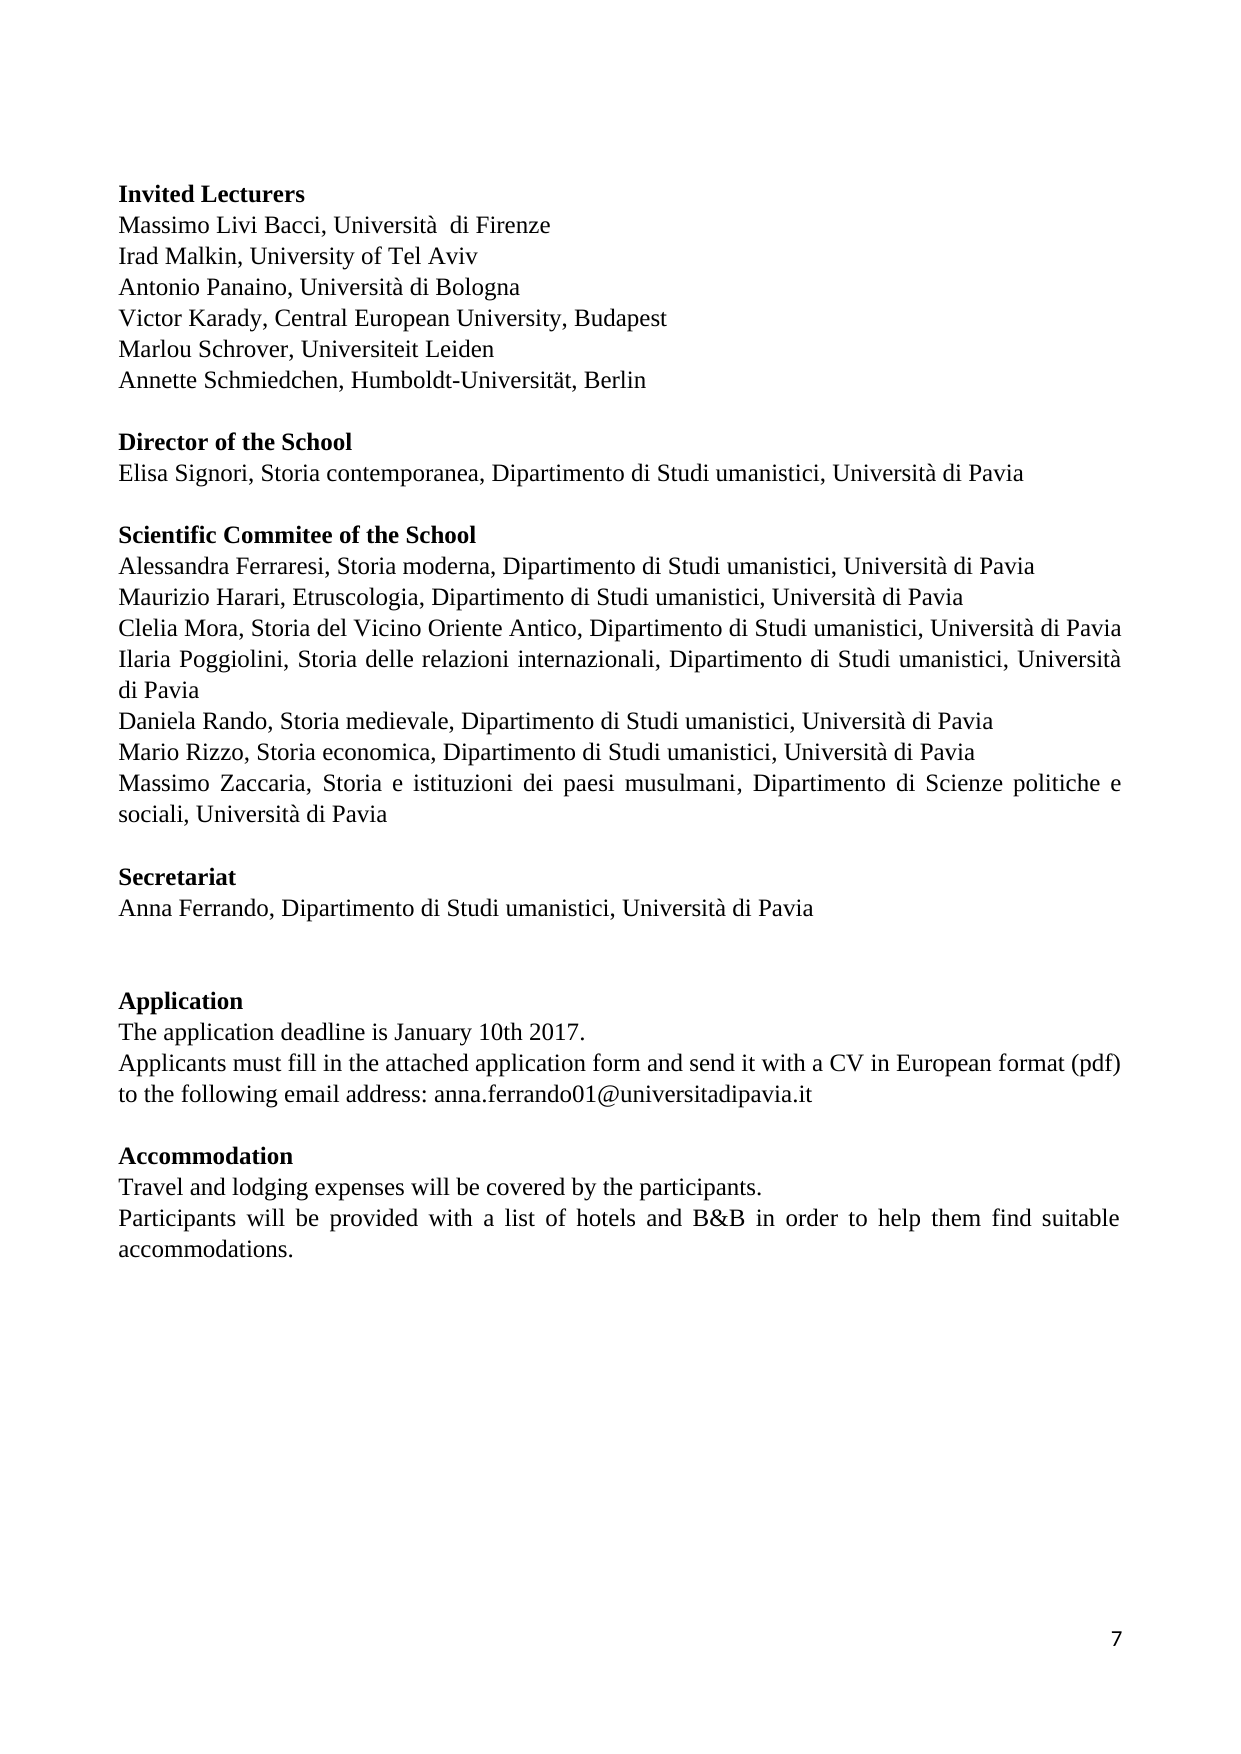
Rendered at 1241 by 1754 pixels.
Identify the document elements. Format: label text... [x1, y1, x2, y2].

text Massimo Livi Bacci, Università di Firenze [118, 210, 1122, 238]
text Secretariat [118, 862, 1122, 890]
text Victor Karady, Central European University, Budapest [118, 303, 1122, 332]
text Invited Lecturers [118, 179, 1122, 207]
text Applicants must fill in the attached application form and send it with a CV in European format (pdf) to the following email address: anna.ferrando01@universitadipavia.it [118, 1048, 1122, 1108]
text Massimo Zaccaria, Storia e istituzioni dei paesi musulmani, Dipartimento di Scienze politiche e sociali, Università di Pavia [118, 768, 1122, 828]
text Scientific Commitee of the School [118, 520, 1122, 549]
text Antonio Panaino, Università di Bologna [118, 272, 1122, 301]
text Clelia Mora, Storia del Vicino Oriente Antico, Dipartimento di Studi umanistici, Università di Pavia [118, 613, 1122, 642]
text Maurizio Harari, Etruscologia, Dipartimento di Studi umanistici, Università di Pavia [118, 582, 1122, 611]
text Anna Ferrando, Dipartimento di Studi umanistici, Università di Pavia [118, 893, 1122, 921]
text Application [118, 986, 1122, 1014]
text Alessandra Ferraresi, Storia moderna, Dipartimento di Studi umanistici, Università di Pavia [118, 551, 1122, 580]
text Participants will be provided with a list of hotels and B&B in order to help them find suitable accommodations. [118, 1203, 1122, 1263]
text Director of the School [118, 427, 1122, 456]
text Ilaria Poggiolini, Storia delle relazioni internazionali, Dipartimento di Studi umanistici, Università di Pavia [118, 644, 1122, 704]
text Daniela Rando, Storia medievale, Dipartimento di Studi umanistici, Università di Pavia [118, 706, 1122, 735]
text Mario Rizzo, Storia economica, Dipartimento di Studi umanistici, Università di Pavia [118, 737, 1122, 766]
text Accommodation [118, 1141, 1122, 1170]
text Travel and lodging expenses will be covered by the participants. [118, 1172, 1122, 1201]
text Elisa Signori, Storia contemporanea, Dipartimento di Studi umanistici, Università di Pavia [118, 458, 1122, 487]
text The application deadline is January 10th 2017. [118, 1017, 1122, 1046]
text Annette Schmiedchen, Humboldt-Universität, Berlin [118, 365, 1122, 394]
text Irad Malkin, University of Tel Aviv [118, 241, 1122, 269]
text Marlou Schrover, Universiteit Leiden [118, 334, 1122, 363]
